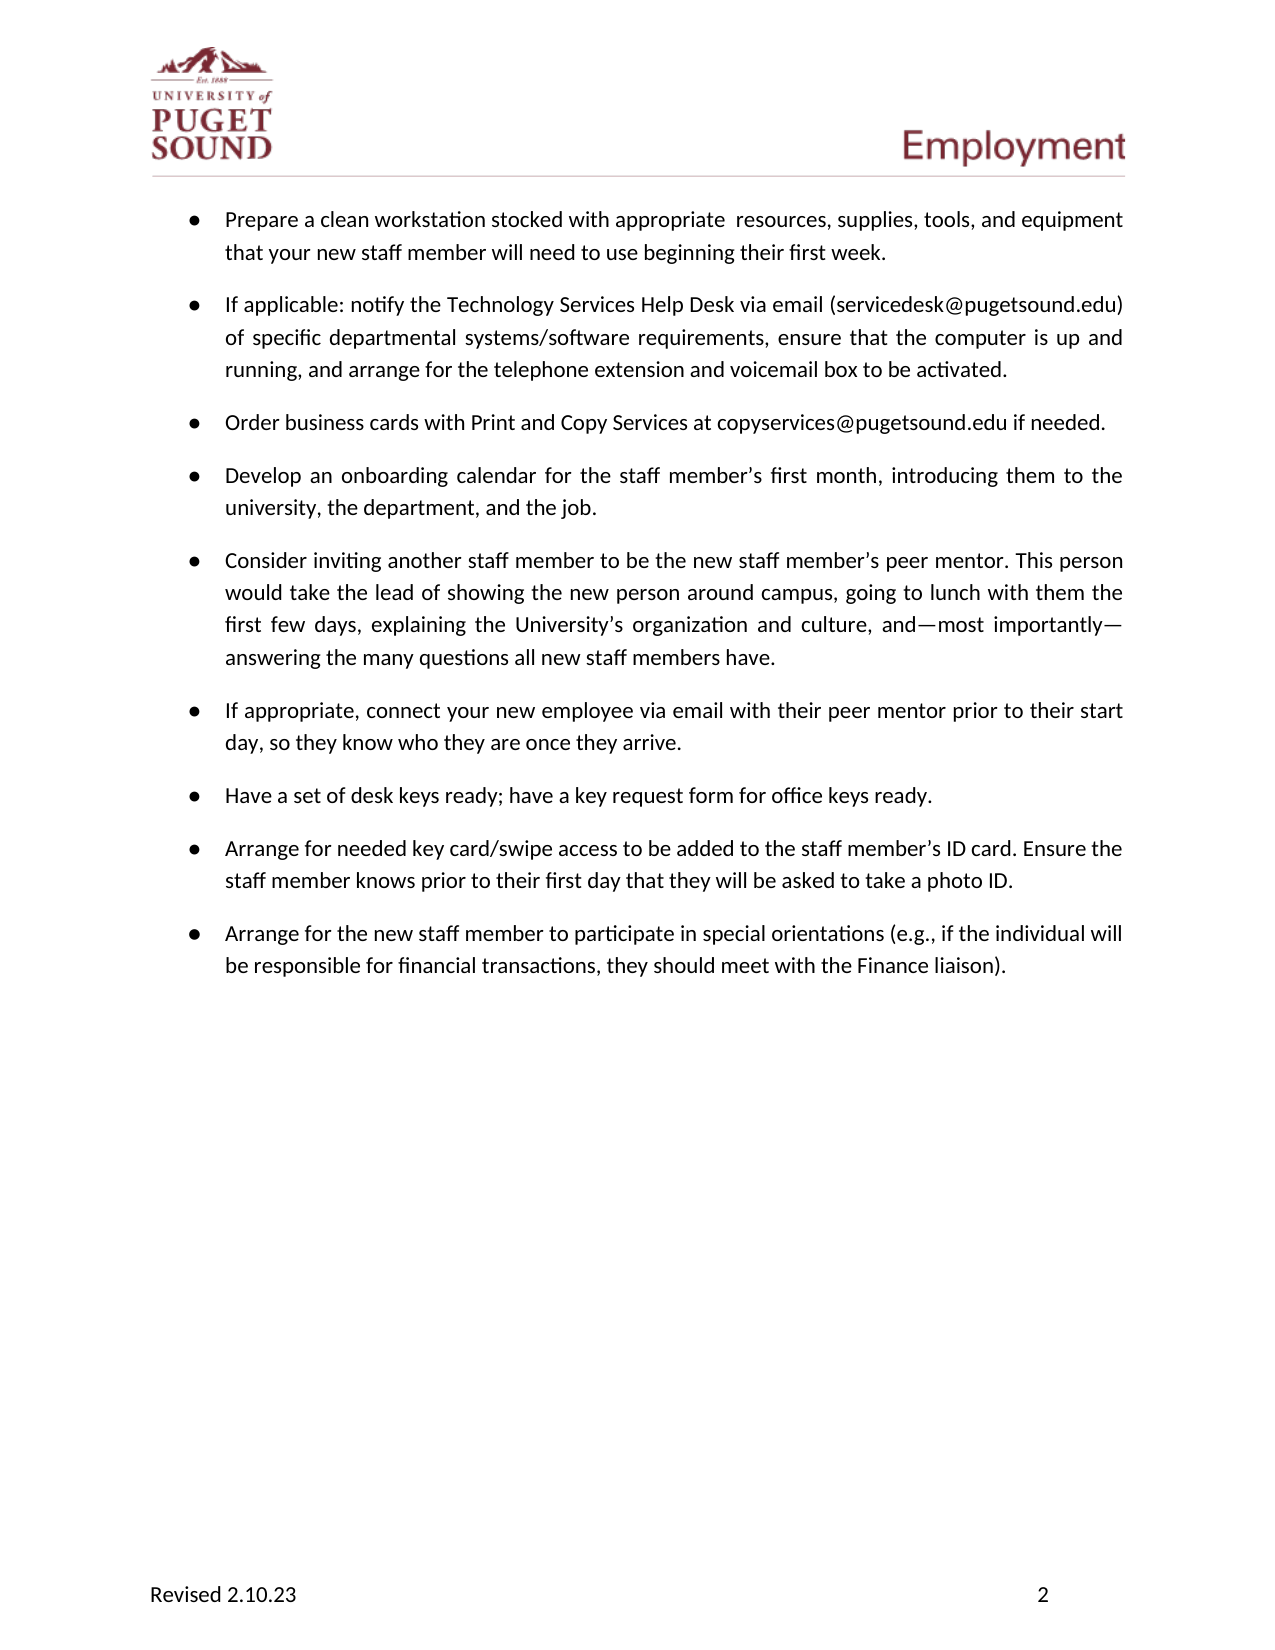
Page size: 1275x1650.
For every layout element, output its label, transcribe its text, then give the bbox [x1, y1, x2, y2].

list Order business cards with Print and Copy Services at copyservices@pugetsound.edu if needed. [187, 408, 1125, 436]
list Arrange for the new staff member to participate in special orientations (e.g., if the individual will be responsible for financial transactions, they should meet with the Finance liaison). [187, 919, 1125, 979]
list Prepare a clean workstation stocked with appropriate resources, supplies, tools, and equipment that your new staff member will need to use beginning their first week. [187, 205, 1125, 266]
list Consider inviting another staff member to be the new staff member’s peer mentor. This person would take the lead of showing the new person around campus, going to lunch with them the first few days, explaining the University’s organization and culture, and—most importantly—answering the many questions all new staff members have. [187, 546, 1125, 671]
list Develop an onboarding calendar for the staff member’s first month, introducing them to the university, the department, and the job. [187, 461, 1125, 521]
list If appropriate, connect your new employee via email with their peer mentor prior to their start day, so they know who they are once they arrive. [187, 696, 1125, 756]
list Have a set of desk keys ready; have a key request form for office keys ready. [187, 781, 1125, 809]
list Arrange for needed key card/swipe access to be added to the staff member’s ID card. Ensure the staff member knows prior to their first day that they will be asked to take a photo ID. [187, 834, 1125, 894]
list If applicable: notify the Technology Services Help Desk via email (servicedesk@pugetsound.edu) of specific departmental systems/software requirements, ensure that the computer is up and running, and arrange for the telephone extension and voicemail box to be activated. [187, 291, 1125, 383]
picture [150, 47, 1125, 177]
